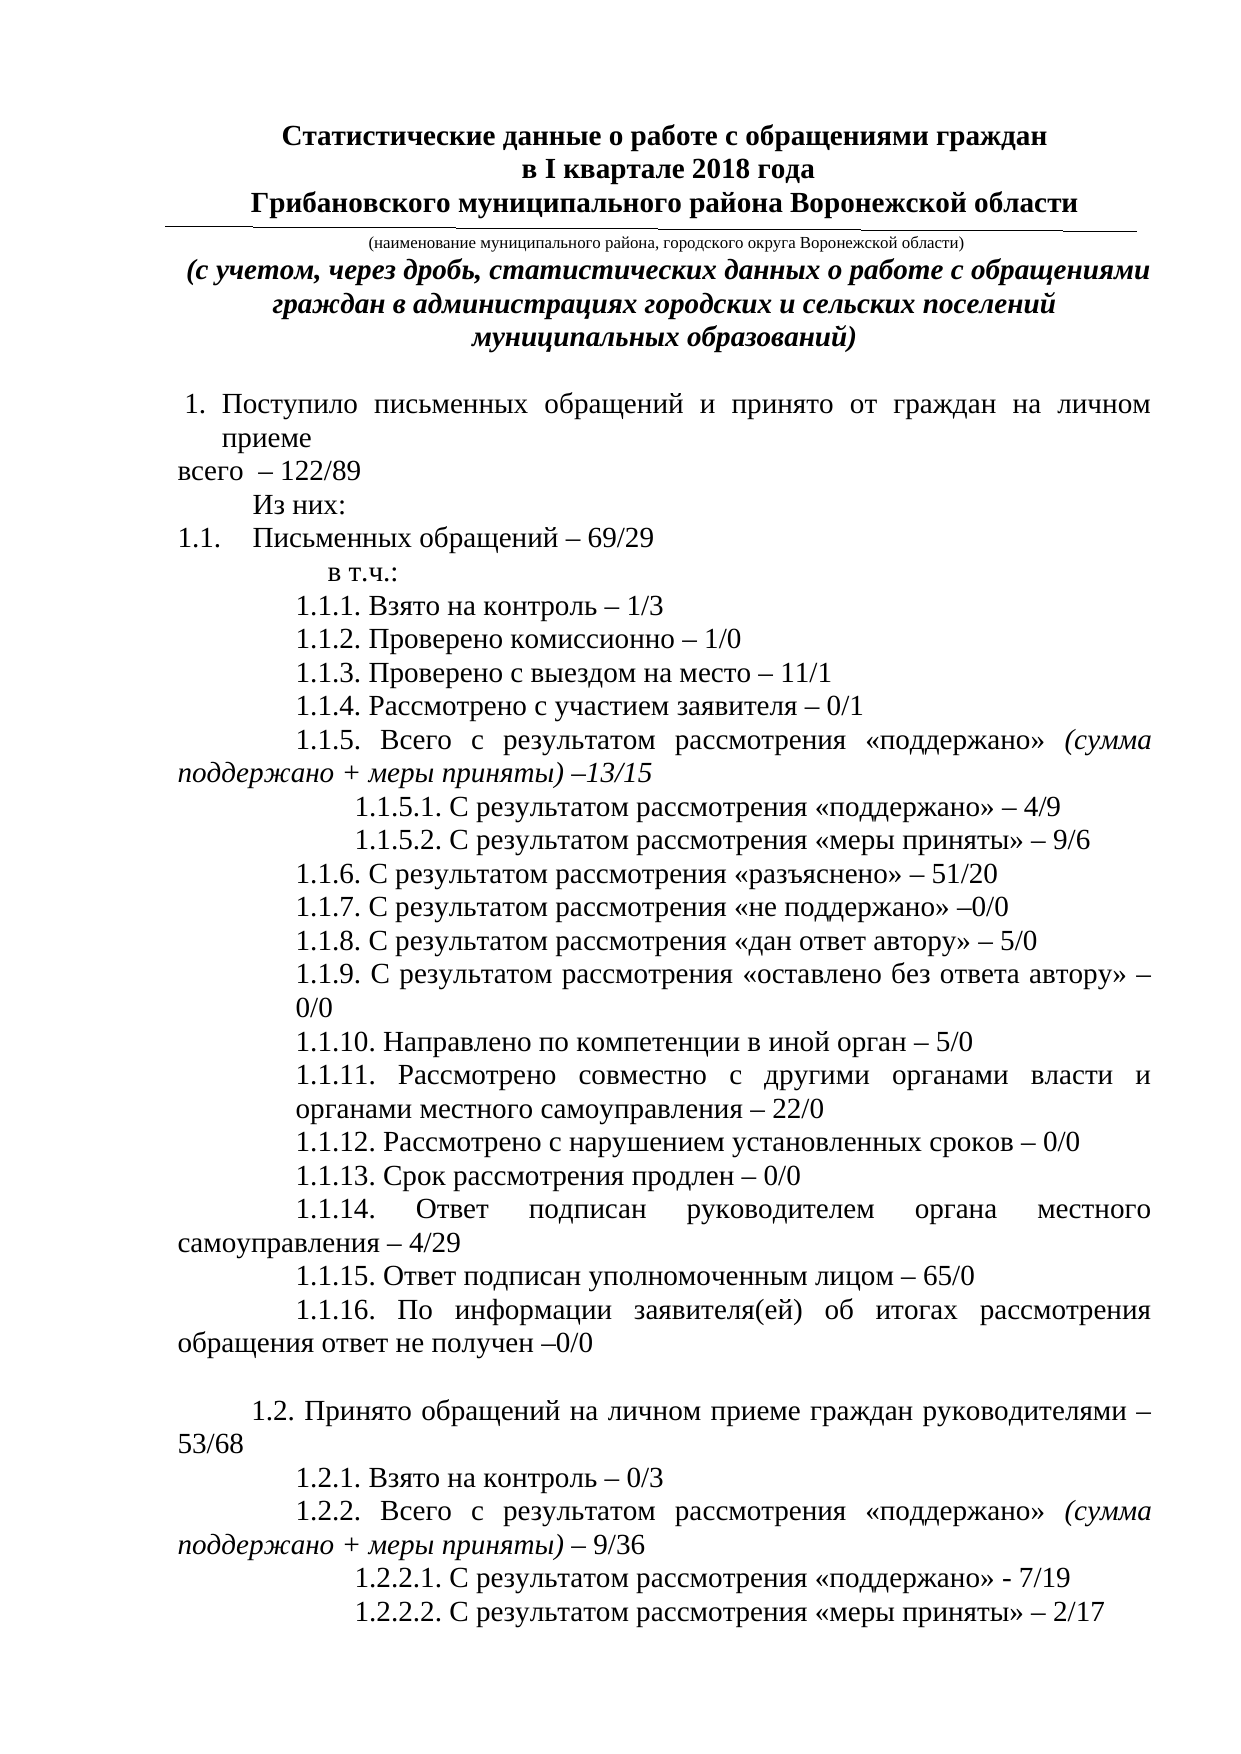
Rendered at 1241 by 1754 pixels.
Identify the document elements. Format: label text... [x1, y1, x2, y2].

text 1.1.1. Взято на контроль – 1/3 [177, 588, 1152, 621]
text Статистические данные о работе с обращениями граждан [177, 118, 1152, 152]
text 1.1.10. Направлено по компетенции в иной орган – 5/0 [295, 1024, 1152, 1057]
text (с учетом, через дробь, статистических данных о работе с обращениями граждан в администрациях городских и сельских поселений муниципальных образований) [177, 252, 1152, 353]
text 1.1.5. Всего с результатом рассмотрения «поддержано» (сумма поддержано + меры приняты) –13/15 [177, 722, 1152, 789]
text в т.ч.: [177, 554, 1152, 588]
text 1.1.4. Рассмотрено с участием заявителя – 0/1 [177, 688, 1152, 722]
text Грибановского муниципального района Воронежской области [177, 185, 1152, 219]
text Из них: [177, 487, 1152, 521]
text 1.1.3. Проверено с выездом на место – 11/1 [177, 655, 1152, 688]
text 1.1.12. Рассмотрено с нарушением установленных сроков – 0/0 [177, 1124, 1152, 1158]
text 1.2. Принято обращений на личном приеме граждан руководителями – 53/68 [177, 1393, 1152, 1460]
text 1.1.15. Ответ подписан уполномоченным лицом – 65/0 [177, 1258, 1152, 1292]
text 1.1.5.1. С результатом рассмотрения «поддержано» – 4/9 [236, 789, 1152, 822]
text 1.2.2.1. С результатом рассмотрения «поддержано» - 7/19 [177, 1560, 1152, 1594]
text 1.2.1. Взято на контроль – 0/3 [177, 1460, 1152, 1493]
text 1.1.14. Ответ подписан руководителем органа местного самоуправления – 4/29 [177, 1191, 1152, 1258]
list Письменных обращений – 69/29 [177, 521, 1152, 554]
list Поступило письменных обращений и принято от граждан на личном приеме [184, 386, 1152, 453]
text 1.1.13. Срок рассмотрения продлен – 0/0 [177, 1158, 1152, 1191]
text в I квартале 2018 года [177, 152, 1152, 185]
text 1.1.16. По информации заявителя(ей) об итогах рассмотрения обращения ответ не получен –0/0 [177, 1292, 1152, 1359]
text 1.1.5.2. С результатом рассмотрения «меры приняты» – 9/6 [236, 822, 1152, 856]
text 1.1.7. С результатом рассмотрения «не поддержано» –0/0 [177, 889, 1152, 923]
text 1.2.2.2. С результатом рассмотрения «меры приняты» – 2/17 [177, 1594, 1152, 1627]
text (наименование муниципального района, городского округа Воронежской области) [177, 219, 1152, 252]
text всего – 122/89 [177, 453, 1152, 487]
text 1.1.2. Проверено комиссионно – 1/0 [177, 621, 1152, 655]
text 1.1.6. С результатом рассмотрения «разъяснено» – 51/20 [177, 856, 1152, 889]
text 1.1.11. Рассмотрено совместно с другими органами власти и органами местного самоуправления – 22/0 [295, 1057, 1152, 1124]
text 1.1.8. С результатом рассмотрения «дан ответ автору» – 5/0 [177, 923, 1152, 957]
text 1.1.9. С результатом рассмотрения «оставлено без ответа автору» – 0/0 [295, 957, 1152, 1024]
text 1.2.2. Всего с результатом рассмотрения «поддержано» (сумма поддержано + меры приняты) – 9/36 [177, 1493, 1152, 1560]
